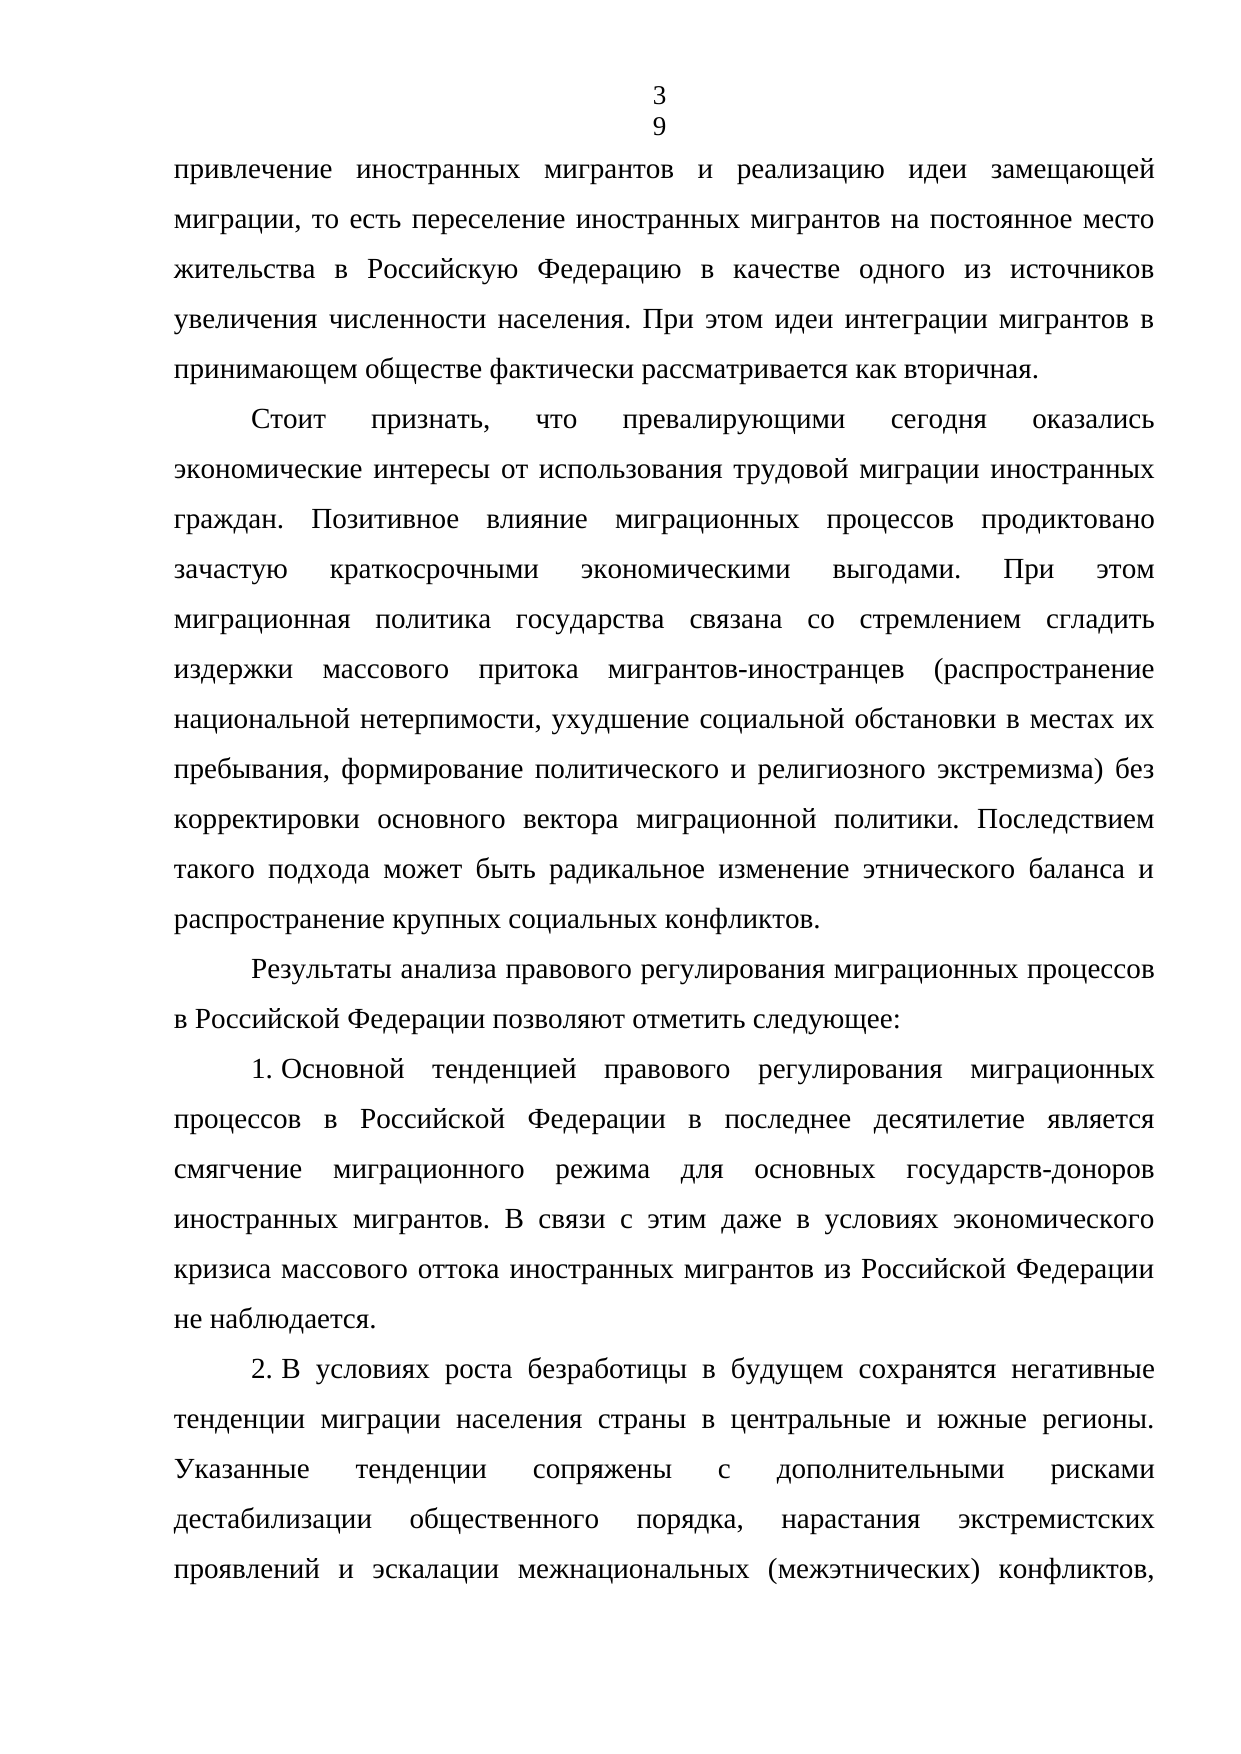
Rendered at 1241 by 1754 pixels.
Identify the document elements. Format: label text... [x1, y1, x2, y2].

text Результаты анализа правового регулирования миграционных процессов в Российской Федерации позволяют отметить следующее: [174, 939, 1155, 1039]
list Основной тенденцией правового регулирования миграционных процессов в Российской Федерации в последнее десятилетие является смягчение миграционного режима для основных государств-доноров иностранных мигрантов. В связи с этим даже в условиях экономического кризиса массового оттока иностранных мигрантов из Российской Федерации не наблюдается. [174, 1039, 1155, 1339]
text Стоит признать, что превалирующими сегодня оказались экономические интересы от использования трудовой миграции иностранных граждан. Позитивное влияние миграционных процессов продиктовано зачастую краткосрочными экономическими выгодами. При этом миграционная политика государства связана со стремлением сгладить издержки массового притока мигрантов-иностранцев (распространение национальной нетерпимости, ухудшение социальной обстановки в местах их пребывания, формирование политического и религиозного экстремизма) без корректировки основного вектора миграционной политики. Последствием такого подхода может быть радикальное изменение этнического баланса и распространение крупных социальных конфликтов. [174, 389, 1155, 939]
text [174, 139, 1155, 389]
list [174, 1339, 1155, 1589]
